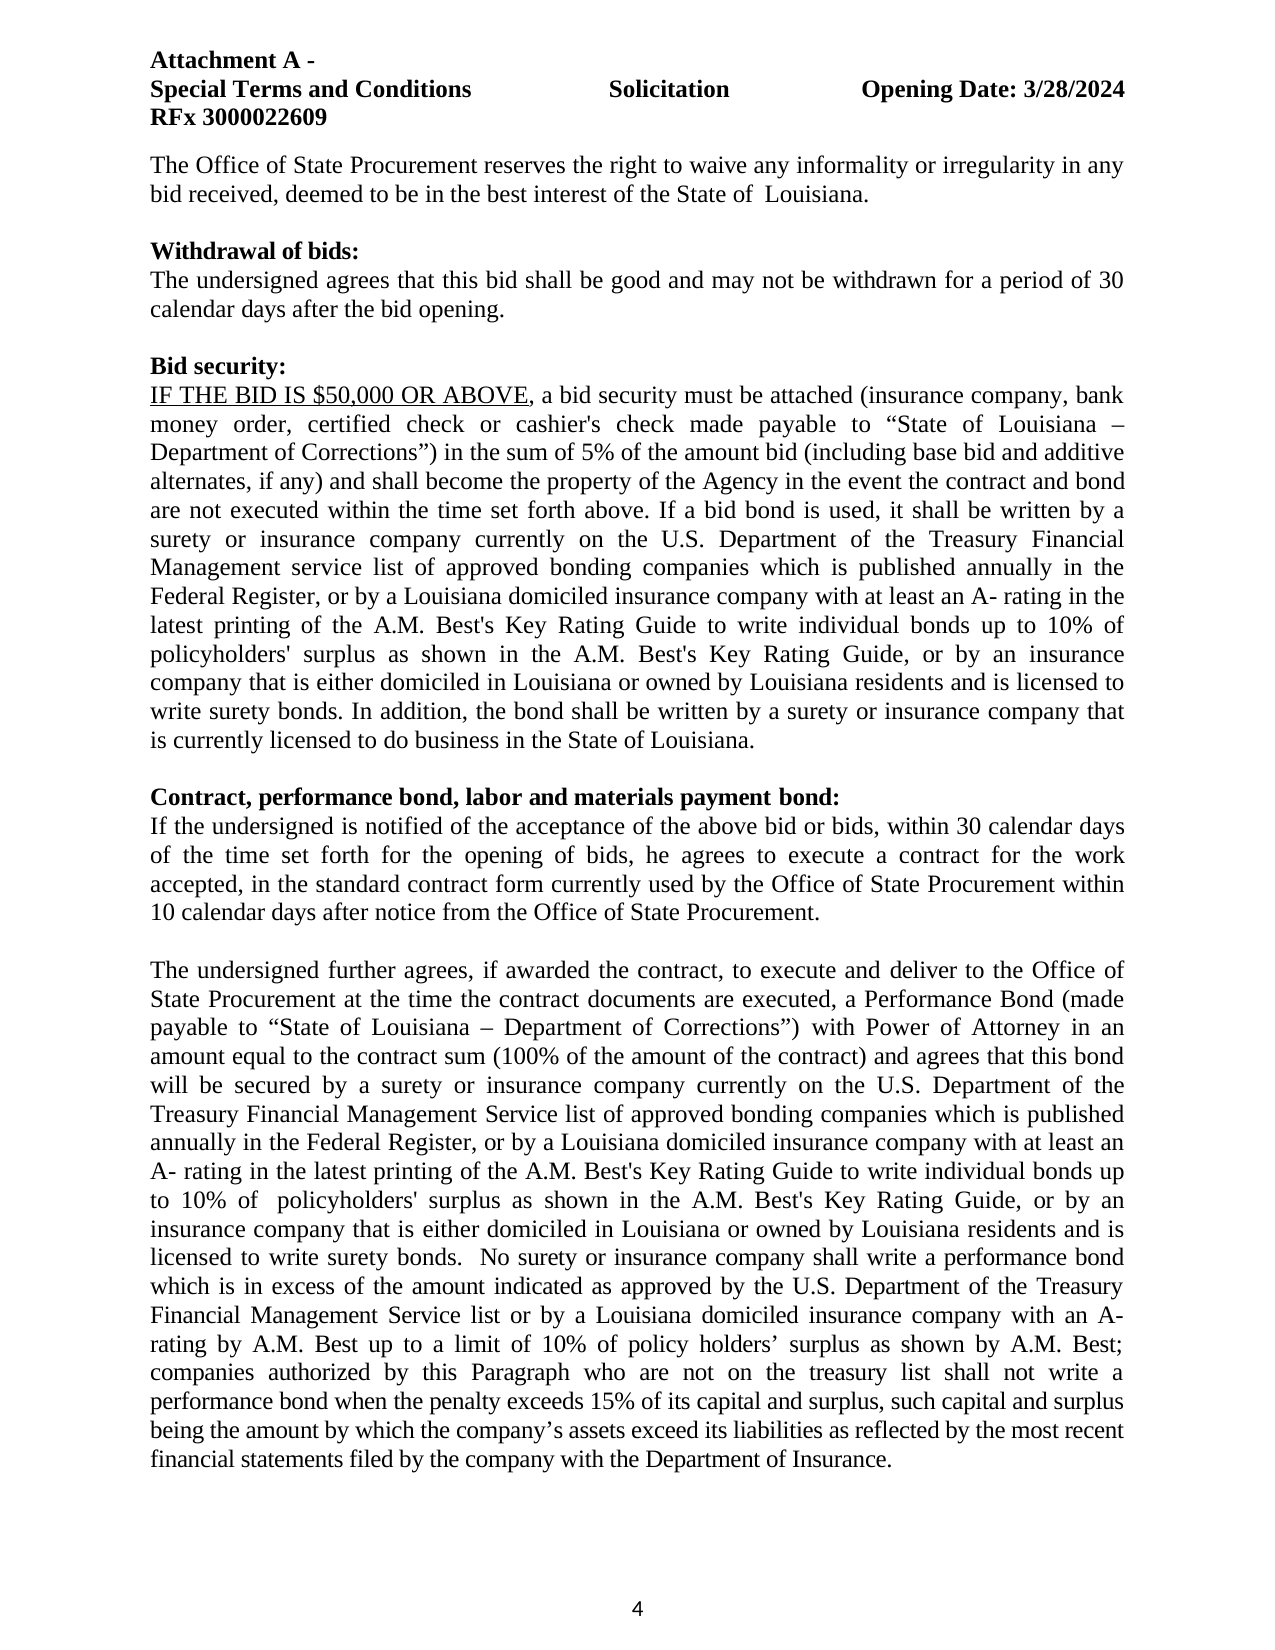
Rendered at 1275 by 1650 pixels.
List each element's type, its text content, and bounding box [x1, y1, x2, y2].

text The Office of State Procurement reserves the right to waive any informality or irregularity in any bid received, deemed to be in the best interest of the State of Louisiana. [150, 150, 1125, 207]
text If the undersigned is notified of the acceptance of the above bid or bids, within 30 calendar days of the time set forth for the opening of bids, he agrees to execute a contract for the work accepted, in the standard contract form currently used by the Office of State Procurement within 10 calendar days after notice from the Office of State Procurement. [150, 811, 1125, 926]
text Contract, performance bond, labor and materials payment bond: [150, 782, 1125, 811]
text Withdrawal of bids: [150, 236, 1125, 265]
text IF THE BID IS $50,000 OR ABOVE, a bid security must be attached (insurance company, bank money order, certified check or cashier's check made payable to “State of Louisiana – Department of Corrections”) in the sum of 5% of the amount bid (including base bid and additive alternates, if any) and shall become the property of the Agency in the event the contract and bond are not executed within the time set forth above. If a bid bond is used, it shall be written by a surety or insurance company currently on the U.S. Department of the Treasury Financial Management service list of approved bonding companies which is published annually in the Federal Register, or by a Louisiana domiciled insurance company with at least an A- rating in the latest printing of the A.M. Best's Key Rating Guide to write individual bonds up to 10% of policyholders' surplus as shown in the A.M. Best's Key Rating Guide, or by an insurance company that is either domiciled in Louisiana or owned by Louisiana residents and is licensed to write surety bonds. In addition, the bond shall be written by a surety or insurance company that is currently licensed to do business in the State of Louisiana. [150, 380, 1125, 754]
text The undersigned agrees that this bid shall be good and may not be withdrawn for a period of 30 calendar days after the bid opening. [150, 265, 1125, 322]
text The undersigned further agrees, if awarded the contract, to execute and deliver to the Office of State Procurement at the time the contract documents are executed, a Performance Bond (made payable to “State of Louisiana – Department of Corrections”) with Power of Attorney in an amount equal to the contract sum (100% of the amount of the contract) and agrees that this bond will be secured by a surety or insurance company currently on the U.S. Department of the Treasury Financial Management Service list of approved bonding companies which is published annually in the Federal Register, or by a Louisiana domiciled insurance company with at least an A- rating in the latest printing of the A.M. Best's Key Rating Guide to write individual bonds up to 10% of policyholders' surplus as shown in the A.M. Best's Key Rating Guide, or by an insurance company that is either domiciled in Louisiana or owned by Louisiana residents and is licensed to write surety bonds. No surety or insurance company shall write a performance bond which is in excess of the amount indicated as approved by the U.S. Department of the Treasury Financial Management Service list or by a Louisiana domiciled insurance company with an A- rating by A.M. Best up to a limit of 10% of policy holders’ surplus as shown by A.M. Best; companies authorized by this Paragraph who are not on the treasury list shall not write a performance bond when the penalty exceeds 15% of its capital and surplus, such capital and surplus being the amount by which the company’s assets exceed its liabilities as reflected by the most recent financial statements filed by the company with the Department of Insurance. [150, 955, 1125, 1472]
text Bid security: [150, 351, 1125, 380]
